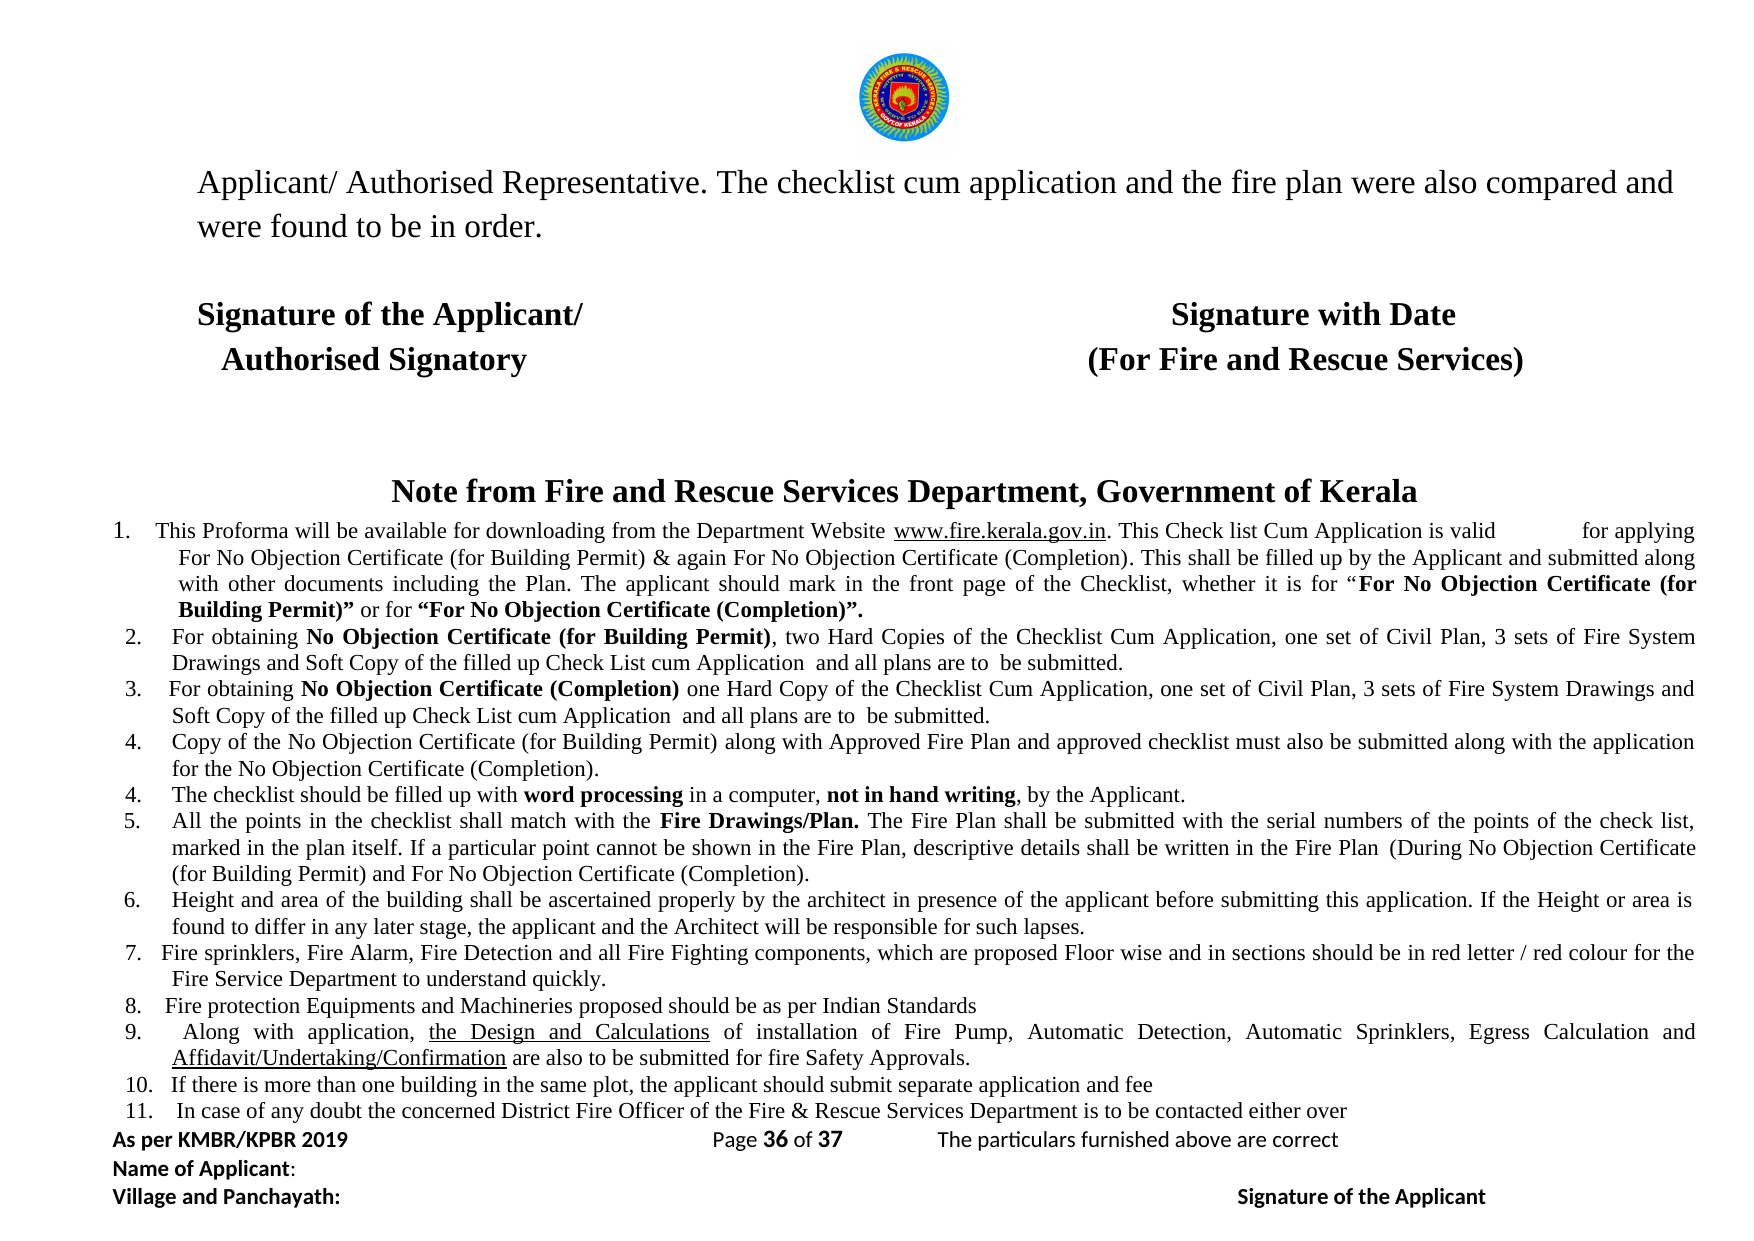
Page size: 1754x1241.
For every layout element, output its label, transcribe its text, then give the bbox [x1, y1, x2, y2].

text Note from Fire and Rescue Services Department, Government of Kerala [112, 471, 1697, 509]
list Signature of the Applicant/ Signature with Date [197, 295, 1697, 333]
text 3. For obtaining No Objection Certificate (Completion) one Hard Copy of the Checklist Cum Application, one set of Civil Plan, 3 sets of Fire System Drawings and Soft Copy of the filled up Check List cum Application and all plans are to be submitted. [125, 676, 1697, 728]
text 4. The checklist should be filled up with word processing in a computer, not in hand writing, by the Applicant. [125, 781, 1697, 807]
text 7. Fire sprinklers, Fire Alarm, Fire Detection and all Fire Fighting components, which are proposed Floor wise and in sections should be in red letter / red colour for the Fire Service Department to understand quickly. [125, 939, 1697, 992]
text 4. Copy of the No Objection Certificate (for Building Permit) along with Approved Fire Plan and approved checklist must also be submitted along with the application for the No Objection Certificate (Completion). [125, 728, 1697, 781]
text 9. Along with application, the Design and Calculations of installation of Fire Pump, Automatic Detection, Automatic Sprinklers, Egress Calculation and Affidavit/Undertaking/Confirmation are also to be submitted for fire Safety Approvals. [125, 1018, 1697, 1071]
list 11. In case of any doubt the concerned District Fire Officer of the Fire & Rescue Services Department is to be contacted either over [125, 1097, 1697, 1123]
picture [855, 46, 954, 154]
text 2. For obtaining No Objection Certificate (for Building Permit), two Hard Copies of the Checklist Cum Application, one set of Civil Plan, 3 sets of Fire System Drawings and Soft Copy of the filled up Check List cum Application and all plans are to be submitted. [125, 623, 1697, 676]
text 10. If there is more than one building in the same plot, the applicant should submit separate application and fee [125, 1071, 1697, 1097]
list 1. This Proforma will be available for downloading from the Department Website www.fire.kerala.gov.in. This Check list Cum Application is valid for applying For No Objection Certificate (for Building Permit) & again For No Objection Certificate (Completion). This shall be filled up by the Applicant and submitted along with other documents including the Plan. The applicant should mark in the front page of the Checklist, whether it is for “For No Objection Certificate (for Building Permit)” or for “For No Objection Certificate (Completion)”. [112, 515, 1697, 623]
text 5. All the points in the checklist shall match with the Fire Drawings/Plan. The Fire Plan shall be submitted with the serial numbers of the points of the check list, marked in the plan itself. If a particular point cannot be shown in the Fire Plan, descriptive details shall be written in the Fire Plan (During No Objection Certificate (for Building Permit) and For No Objection Certificate (Completion). [123, 807, 1697, 886]
text Authorised Signatory (For Fire and Rescue Services) [112, 339, 1697, 377]
text 6. Height and area of the building shall be ascertained properly by the architect in presence of the applicant before submitting this application. If the Height or area is found to differ in any later stage, the applicant and the Architect will be responsible for such lapses. [123, 886, 1697, 939]
text 8. Fire protection Equipments and Machineries proposed should be as per Indian Standards [125, 992, 1697, 1018]
